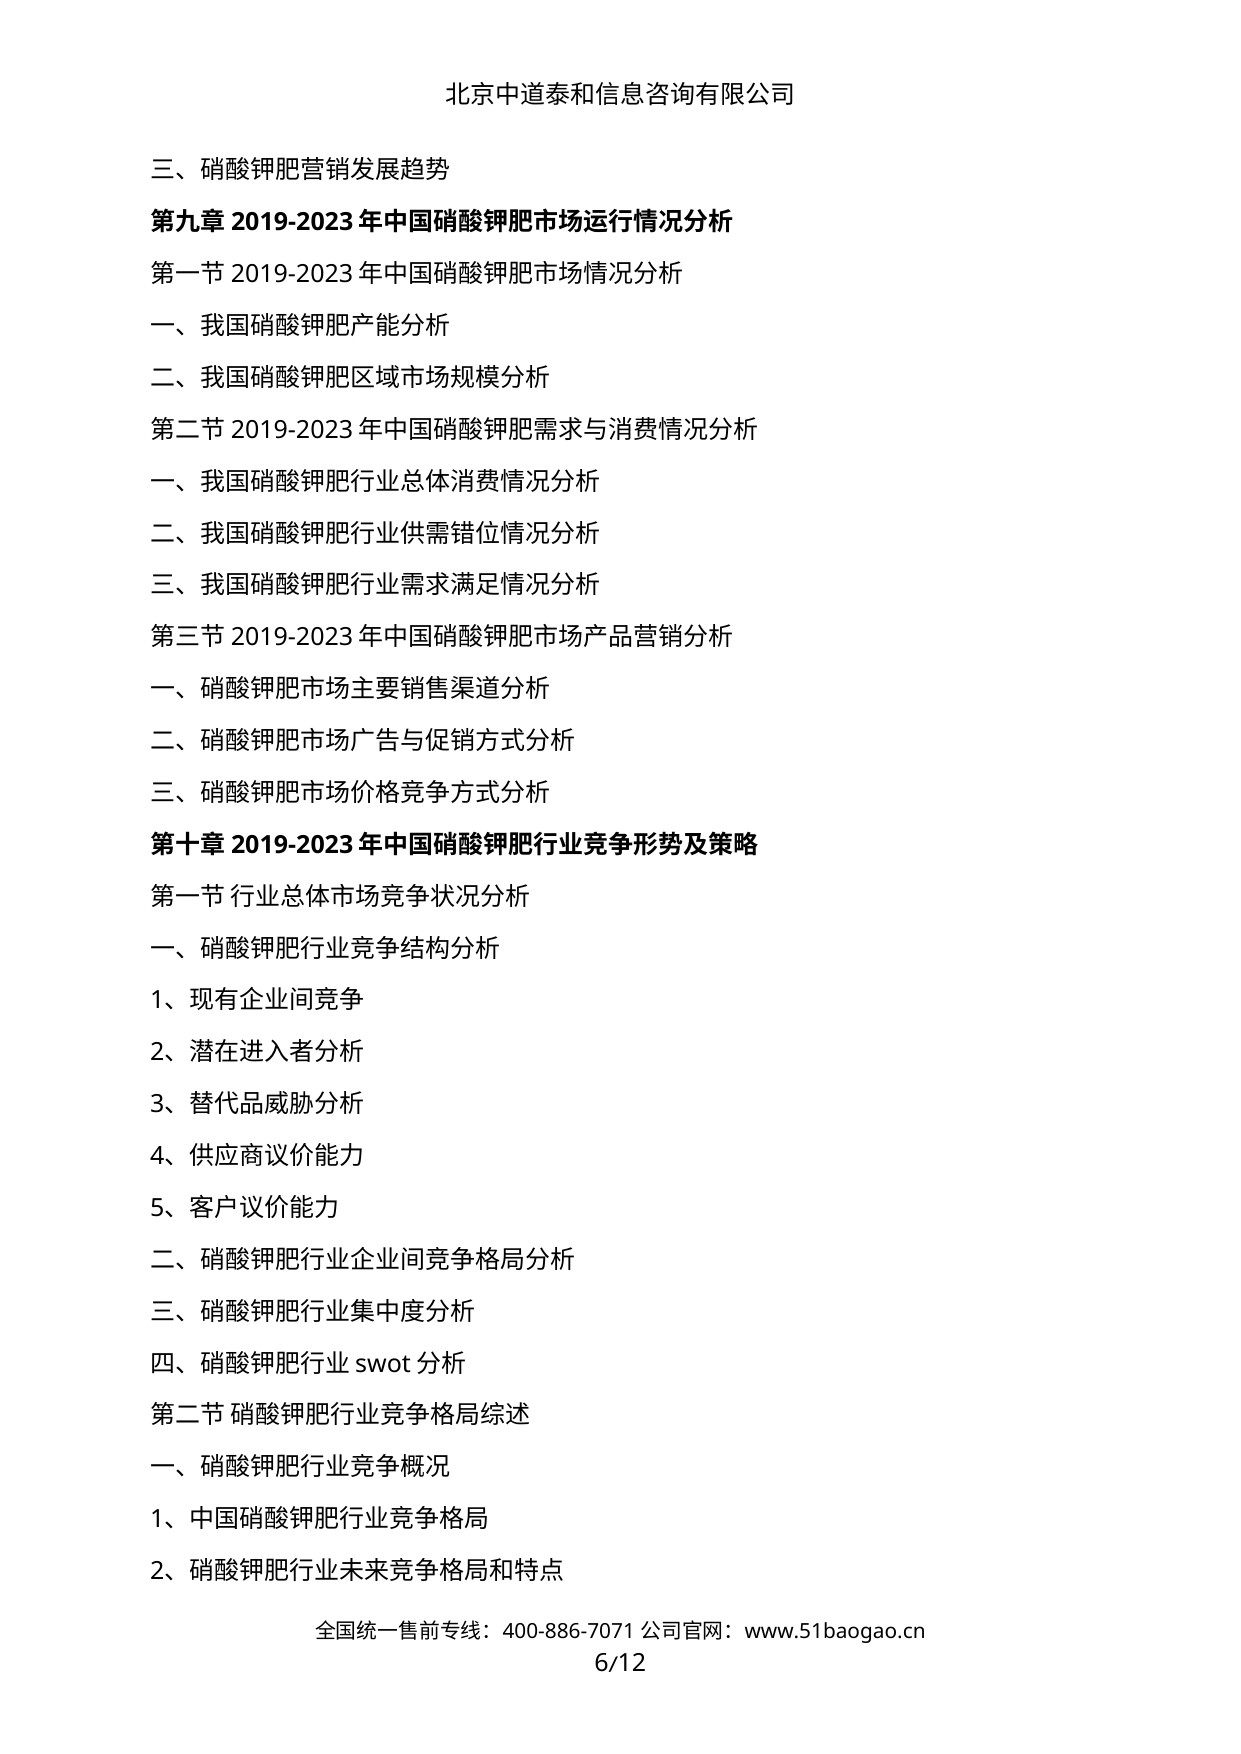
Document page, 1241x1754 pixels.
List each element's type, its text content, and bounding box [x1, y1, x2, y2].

text 二、我国硝酸钾肥行业供需错位情况分析 [150, 513, 1090, 549]
text 三、硝酸钾肥营销发展趋势 [150, 150, 1090, 186]
text 一、硝酸钾肥行业竞争结构分析 [150, 928, 1090, 964]
text 1、中国硝酸钾肥行业竞争格局 [150, 1499, 1090, 1535]
text 二、硝酸钾肥市场广告与促销方式分析 [150, 721, 1090, 757]
text 三、硝酸钾肥行业集中度分析 [150, 1291, 1090, 1327]
text 一、硝酸钾肥市场主要销售渠道分析 [150, 669, 1090, 705]
text 2、潜在进入者分析 [150, 1032, 1090, 1068]
text 5、客户议价能力 [150, 1187, 1090, 1224]
text 3、替代品威胁分析 [150, 1084, 1090, 1120]
text 第二节 2019-2023年中国硝酸钾肥需求与消费情况分析 [150, 409, 1090, 446]
text 一、我国硝酸钾肥产能分析 [150, 306, 1090, 342]
text 第一节 行业总体市场竞争状况分析 [150, 876, 1090, 912]
text 1、现有企业间竞争 [150, 980, 1090, 1016]
text 二、我国硝酸钾肥区域市场规模分析 [150, 357, 1090, 394]
text 4、供应商议价能力 [150, 1136, 1090, 1172]
text 第十章 2019-2023年中国硝酸钾肥行业竞争形势及策略 [150, 824, 1090, 861]
text 三、硝酸钾肥市场价格竞争方式分析 [150, 772, 1090, 809]
text 三、我国硝酸钾肥行业需求满足情况分析 [150, 565, 1090, 601]
text 一、硝酸钾肥行业竞争概况 [150, 1447, 1090, 1483]
text 一、我国硝酸钾肥行业总体消费情况分析 [150, 461, 1090, 497]
text 二、硝酸钾肥行业企业间竞争格局分析 [150, 1239, 1090, 1276]
text 第二节 硝酸钾肥行业竞争格局综述 [150, 1395, 1090, 1431]
text 2、硝酸钾肥行业未来竞争格局和特点 [150, 1551, 1090, 1587]
text 第九章 2019-2023年中国硝酸钾肥市场运行情况分析 [150, 202, 1090, 238]
text 第三节 2019-2023年中国硝酸钾肥市场产品营销分析 [150, 617, 1090, 653]
text 四、硝酸钾肥行业swot分析 [150, 1343, 1090, 1379]
text 第一节 2019-2023年中国硝酸钾肥市场情况分析 [150, 254, 1090, 290]
